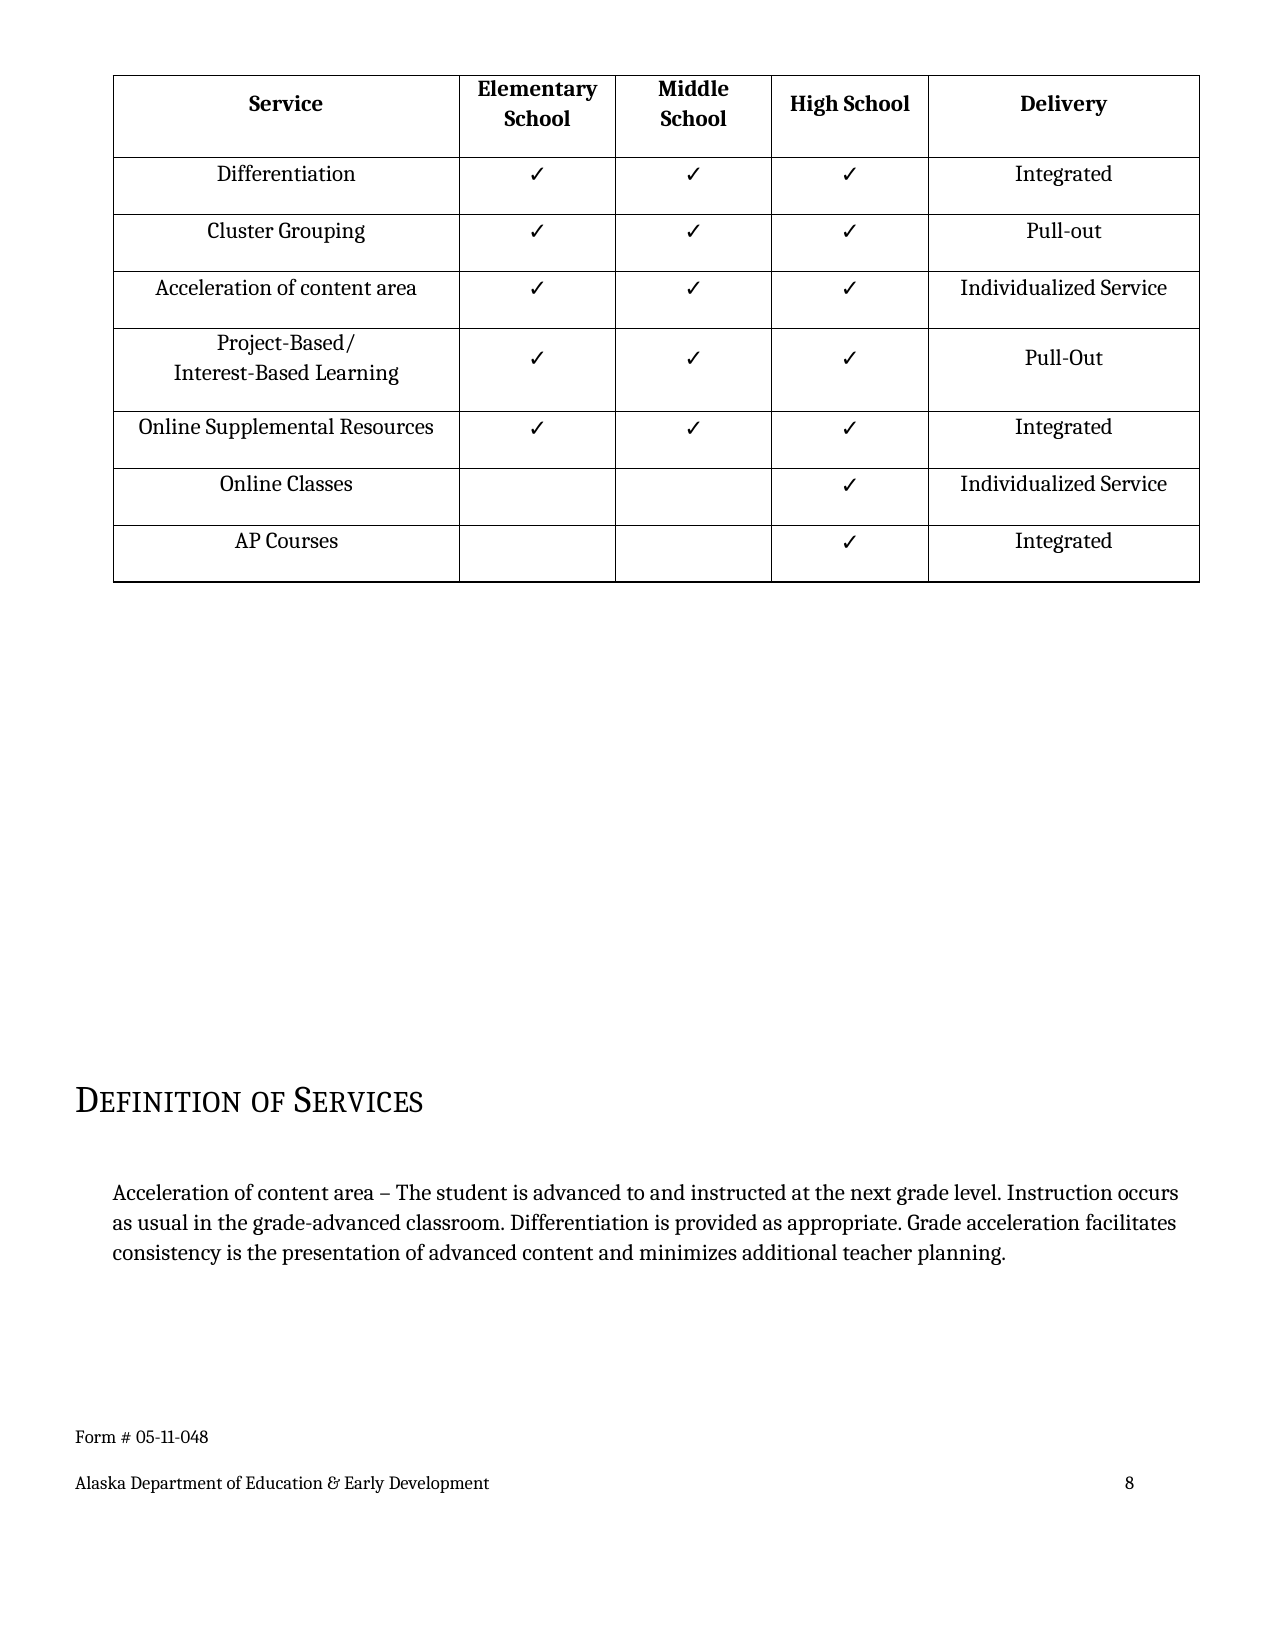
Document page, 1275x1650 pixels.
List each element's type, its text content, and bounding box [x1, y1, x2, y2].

table_cell ✓ [460, 215, 615, 271]
table_cell ✓ [772, 158, 928, 214]
table_header High School [772, 76, 928, 157]
table_cell ✓ [616, 158, 771, 214]
table_cell Pull-Out [929, 329, 1199, 411]
table_cell ✓ [616, 412, 771, 467]
table_cell ✓ [772, 469, 928, 524]
table_cell Online Classes [114, 469, 459, 524]
table_cell [616, 526, 771, 581]
table_cell [460, 526, 615, 581]
table_cell Integrated [929, 412, 1199, 467]
table_cell ✓ [772, 412, 928, 467]
table_cell ✓ [460, 158, 615, 214]
table_cell AP Courses [114, 526, 459, 581]
text Acceleration of content area – The student is advanced to and instructed at the next grade level. Instruction occurs as usual in the grade-advanced classroom. Differentiation is provided as appropriate. Grade acceleration facilitates consistency is the presentation of advanced content and minimizes additional teacher planning. [112, 1179, 1200, 1266]
table_cell Project-Based/ Interest-Based Learning [114, 329, 459, 411]
table_header Delivery [929, 76, 1199, 157]
table_cell Differentiation [114, 158, 459, 214]
table_cell ✓ [460, 272, 615, 328]
table_cell Pull-out [929, 215, 1199, 271]
table_header Elementary School [460, 76, 615, 157]
table_cell ✓ [460, 329, 615, 411]
table_cell Acceleration of content area [114, 272, 459, 328]
table_cell Individualized Service [929, 469, 1199, 524]
table_cell [616, 469, 771, 524]
table_cell ✓ [772, 526, 928, 581]
table_cell ✓ [772, 272, 928, 328]
table_cell Integrated [929, 158, 1199, 214]
table_cell Cluster Grouping [114, 215, 459, 271]
table_cell Integrated [929, 526, 1199, 581]
table_cell ✓ [772, 329, 928, 411]
table_header Middle School [616, 76, 771, 157]
table_cell Individualized Service [929, 272, 1199, 328]
table_cell ✓ [616, 272, 771, 328]
table_cell ✓ [772, 215, 928, 271]
table_cell [460, 469, 615, 524]
table_cell Online Supplemental Resources [114, 412, 459, 467]
subtitle Definition of Services [75, 1079, 1200, 1122]
table_cell ✓ [616, 329, 771, 411]
table_cell ✓ [460, 412, 615, 467]
table_header Service [114, 76, 459, 157]
table_cell ✓ [616, 215, 771, 271]
